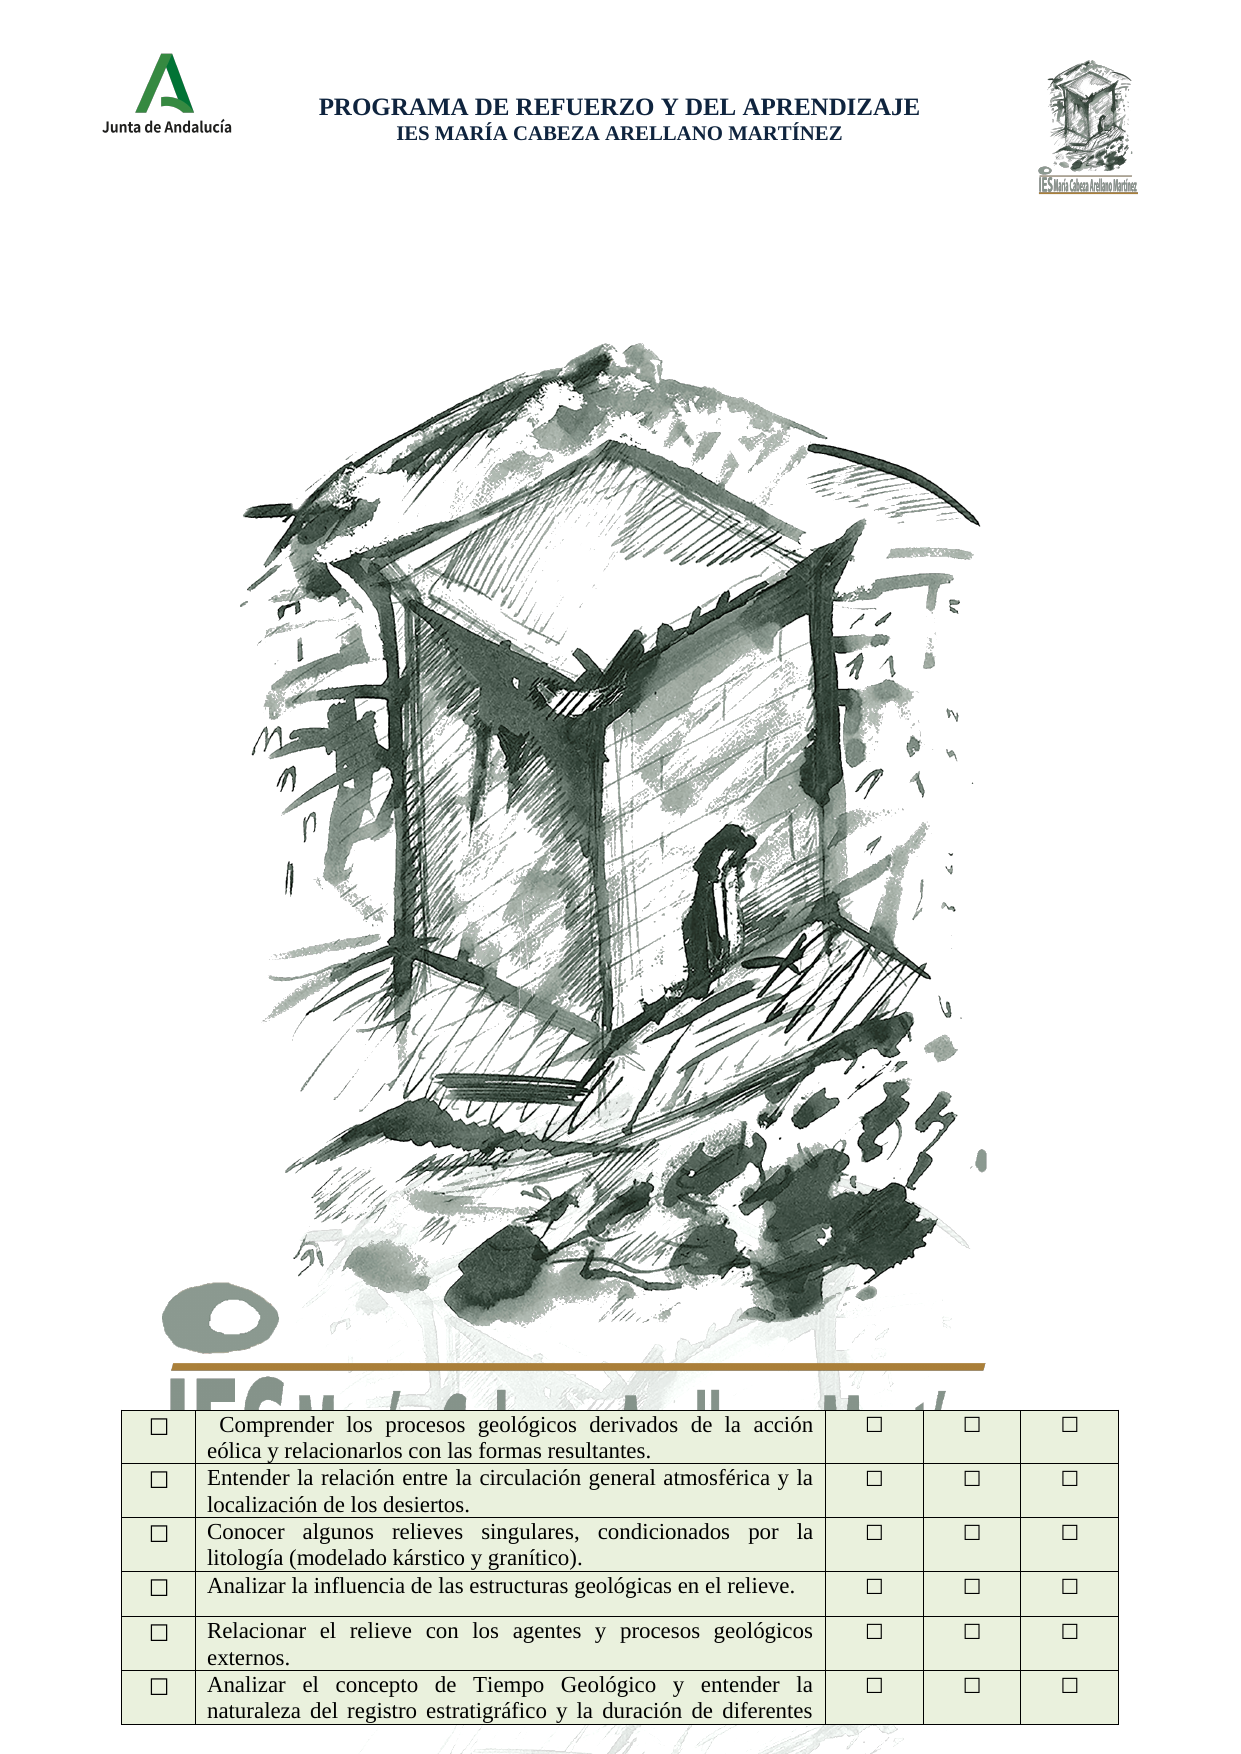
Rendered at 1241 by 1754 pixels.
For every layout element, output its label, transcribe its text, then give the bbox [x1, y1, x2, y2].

table_cell Analizar la influencia de las estructuras geológicas en el relieve. [196, 1572, 825, 1616]
picture [91, 47, 243, 139]
table_cell Comprender los procesos geológicos derivados de la acción eólica y relacionarlos con las formas resultantes. [196, 1411, 825, 1463]
table_cell Relacionar el relieve con los agentes y procesos geológicos externos. [196, 1617, 825, 1670]
table_cell Conocer algunos relieves singulares, condicionados por la litología (modelado kárstico y granítico). [196, 1518, 825, 1571]
table_cell Analizar el concepto de Tiempo Geológico y entender la naturaleza del registro estratigráfico y la duración de diferentes fenómenos geológicos. [196, 1671, 825, 1724]
table_cell Entender la relación entre la circulación general atmosférica y la localización de los desiertos. [196, 1464, 825, 1517]
picture [132, 44, 1146, 1410]
